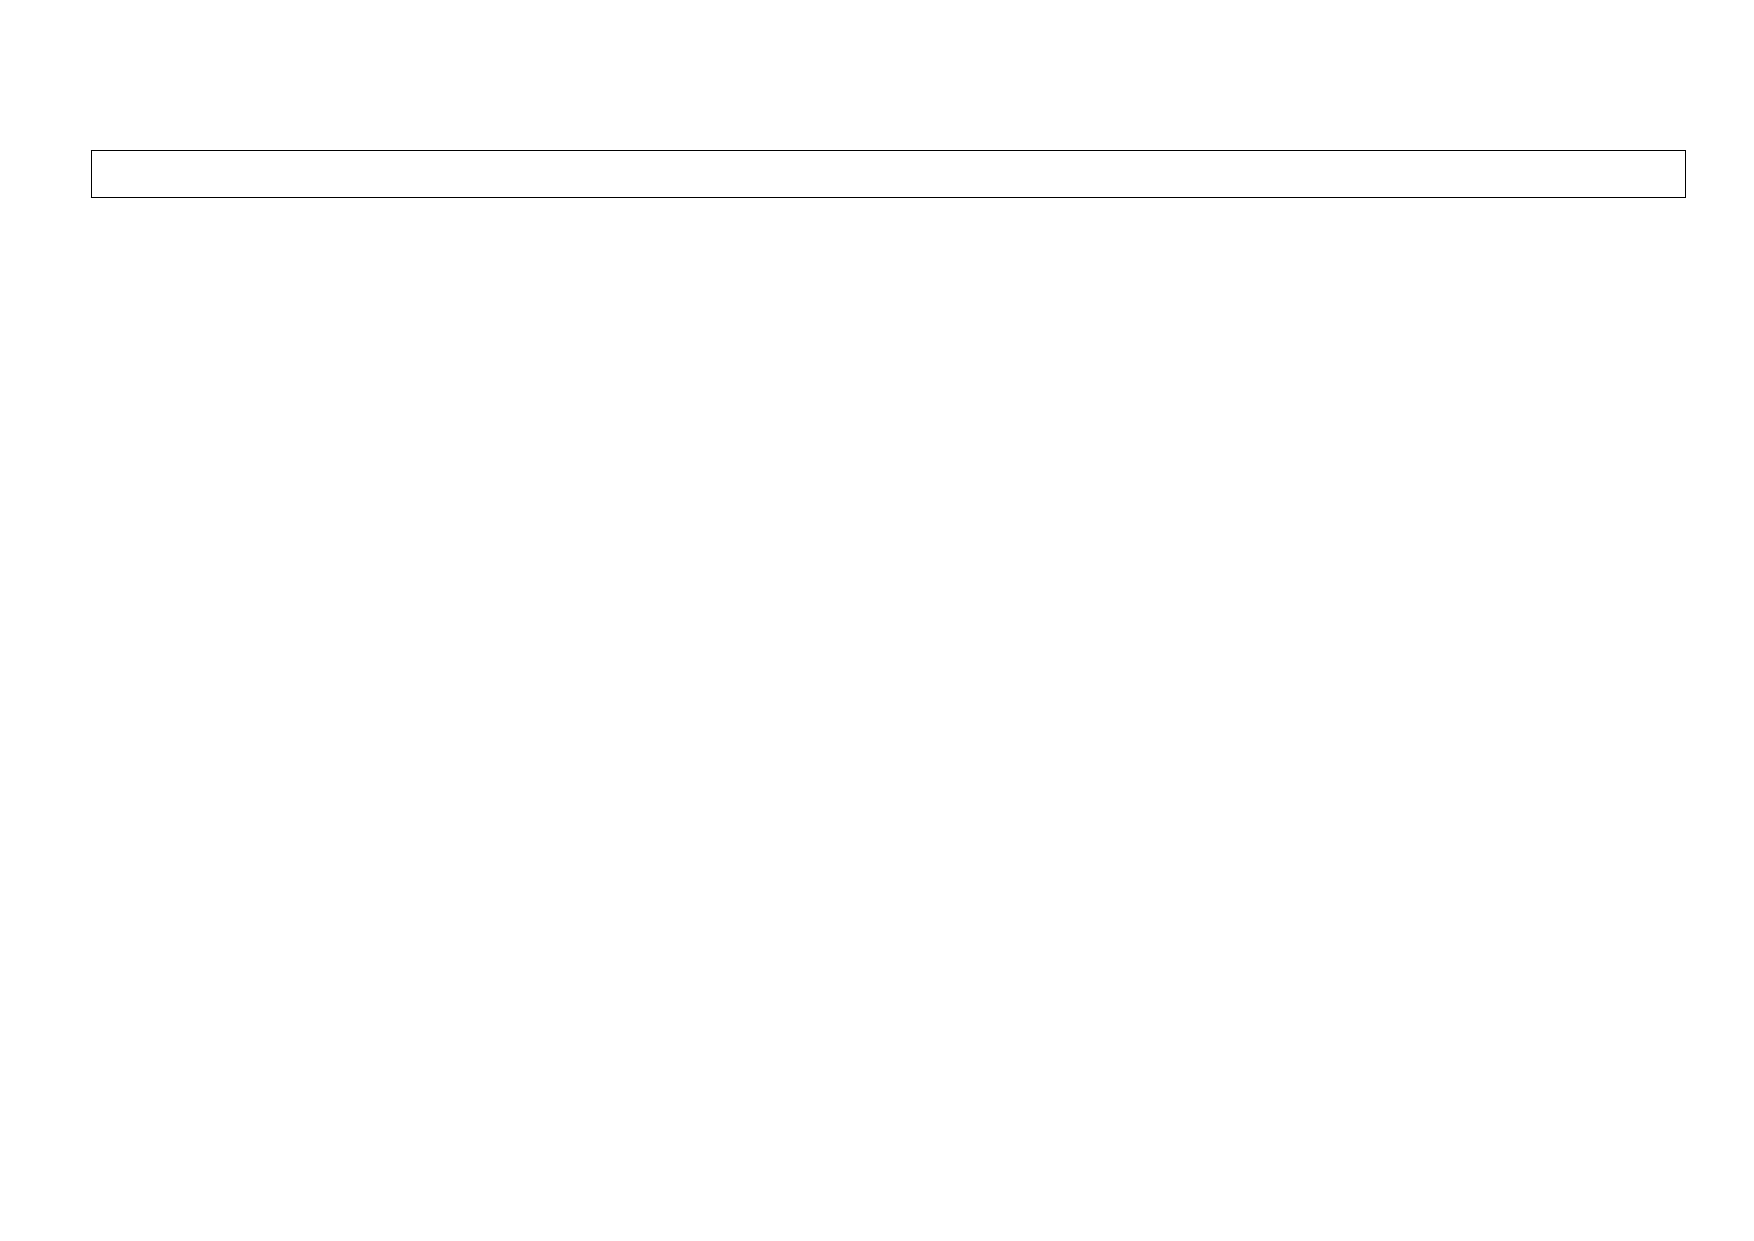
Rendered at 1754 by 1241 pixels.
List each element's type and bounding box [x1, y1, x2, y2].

table_cell [92, 151, 1685, 197]
